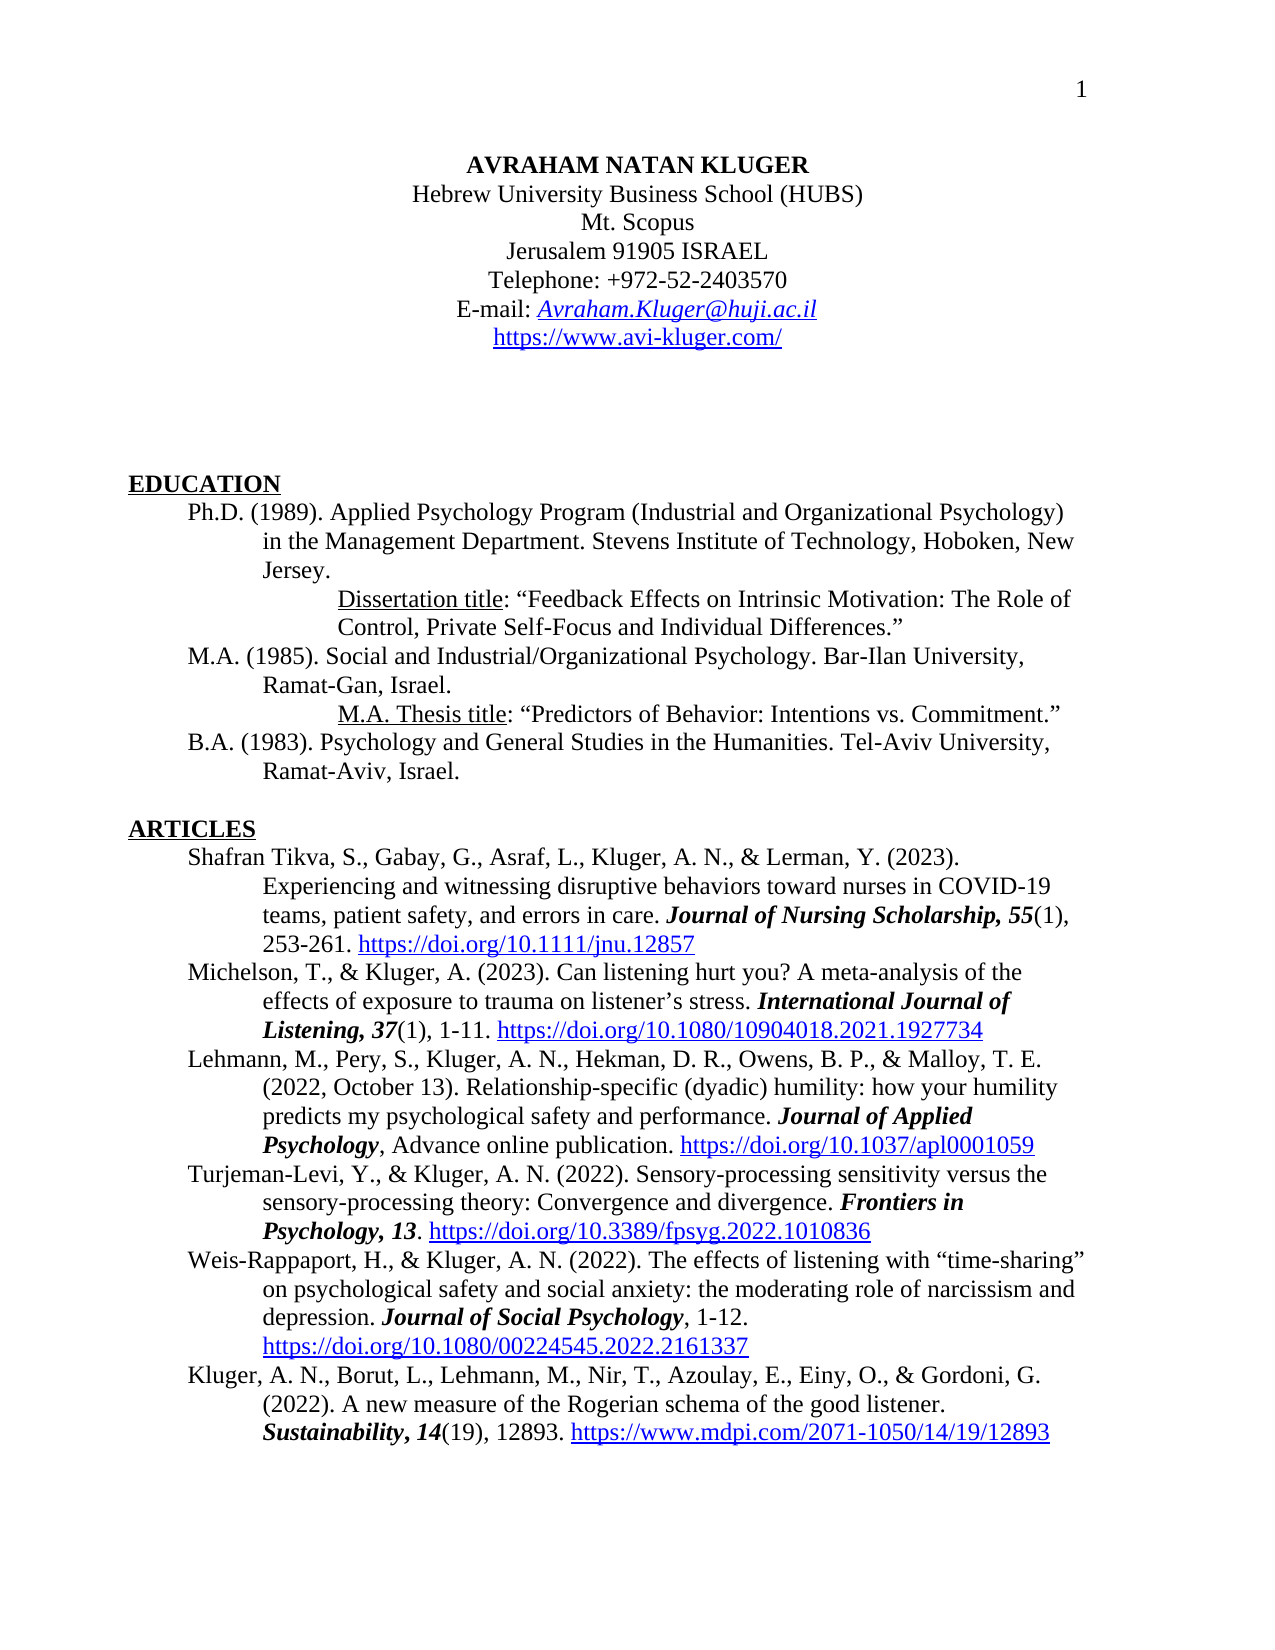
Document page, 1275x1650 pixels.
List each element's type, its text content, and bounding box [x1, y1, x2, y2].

text Dissertation title: “Feedback Effects on Intrinsic Motivation: The Role of Control, Private Self-Focus and Individual Differences.” [337, 584, 1088, 641]
text Kluger, A. N., Borut, L., Lehmann, M., Nir, T., Azoulay, E., Einy, O., & Gordoni, G. (2022). A new measure of the Rogerian schema of the good listener. Sustainability, 14(19), 12893. https://www.mdpi.com/2071-1050/14/19/12893 [187, 1360, 1088, 1446]
subtitle ARTICLES [128, 814, 1113, 842]
text Lehmann, M., Pery, S., Kluger, A. N., Hekman, D. R., Owens, B. P., & Malloy, T. E. (2022, October 13). Relationship-specific (dyadic) humility: how your humility predicts my psychological safety and performance. Journal of Applied Psychology, Advance online publication. https://doi.org/10.1037/apl0001059 [187, 1044, 1088, 1159]
text https://www.avi-kluger.com/ [187, 322, 1088, 351]
subtitle Telephone: +972-52-2403570 [187, 265, 1088, 294]
subtitle Jerusalem 91905 ISRAEL [187, 236, 1088, 265]
subtitle Hebrew University Business School (HUBS) [187, 179, 1088, 207]
text M.A. Thesis title: “Predictors of Behavior: Intentions vs. Commitment.” [262, 699, 1088, 727]
text B.A. (1983). Psychology and General Studies in the Humanities. Tel-Aviv University, Ramat-Aviv, Israel. [187, 727, 1088, 785]
text Weis-Rappaport, H., & Kluger, A. N. (2022). The effects of listening with “time-sharing” on psychological safety and social anxiety: the moderating role of narcissism and depression. Journal of Social Psychology, 1-12. https://doi.org/10.1080/00224545.2022.2161337 [187, 1245, 1088, 1360]
text Michelson, T., & Kluger, A. (2023). Can listening hurt you? A meta-analysis of the effects of exposure to trauma on listener’s stress. International Journal of Listening, 37(1), 1-11. https://doi.org/10.1080/10904018.2021.1927734 [187, 957, 1088, 1044]
text Turjeman-Levi, Y., & Kluger, A. N. (2022). Sensory-processing sensitivity versus the sensory-processing theory: Convergence and divergence. Frontiers in Psychology, 13. https://doi.org/10.3389/fpsyg.2022.1010836 [187, 1159, 1088, 1245]
subtitle EDUCATION [128, 469, 1113, 497]
text M.A. (1985). Social and Industrial/Organizational Psychology. Bar-Ilan University, Ramat-Gan, Israel. [187, 641, 1088, 699]
text E-mail: Avraham.Kluger@huji.ac.il [187, 294, 1088, 322]
subtitle AVRAHAM NATAN KLUGER [187, 150, 1088, 179]
text Shafran Tikva, S., Gabay, G., Asraf, L., Kluger, A. N., & Lerman, Y. (2023). Experiencing and witnessing disruptive behaviors toward nurses in COVID-19 teams, patient safety, and errors in care. Journal of Nursing Scholarship, 55(1), 253-261. https://doi.org/10.1111/jnu.12857 [187, 842, 1088, 957]
subtitle Mt. Scopus [187, 207, 1088, 236]
text Ph.D. (1989). Applied Psychology Program (Industrial and Organizational Psychology) in the Management Department. Stevens Institute of Technology, Hoboken, New Jersey. [187, 497, 1088, 584]
